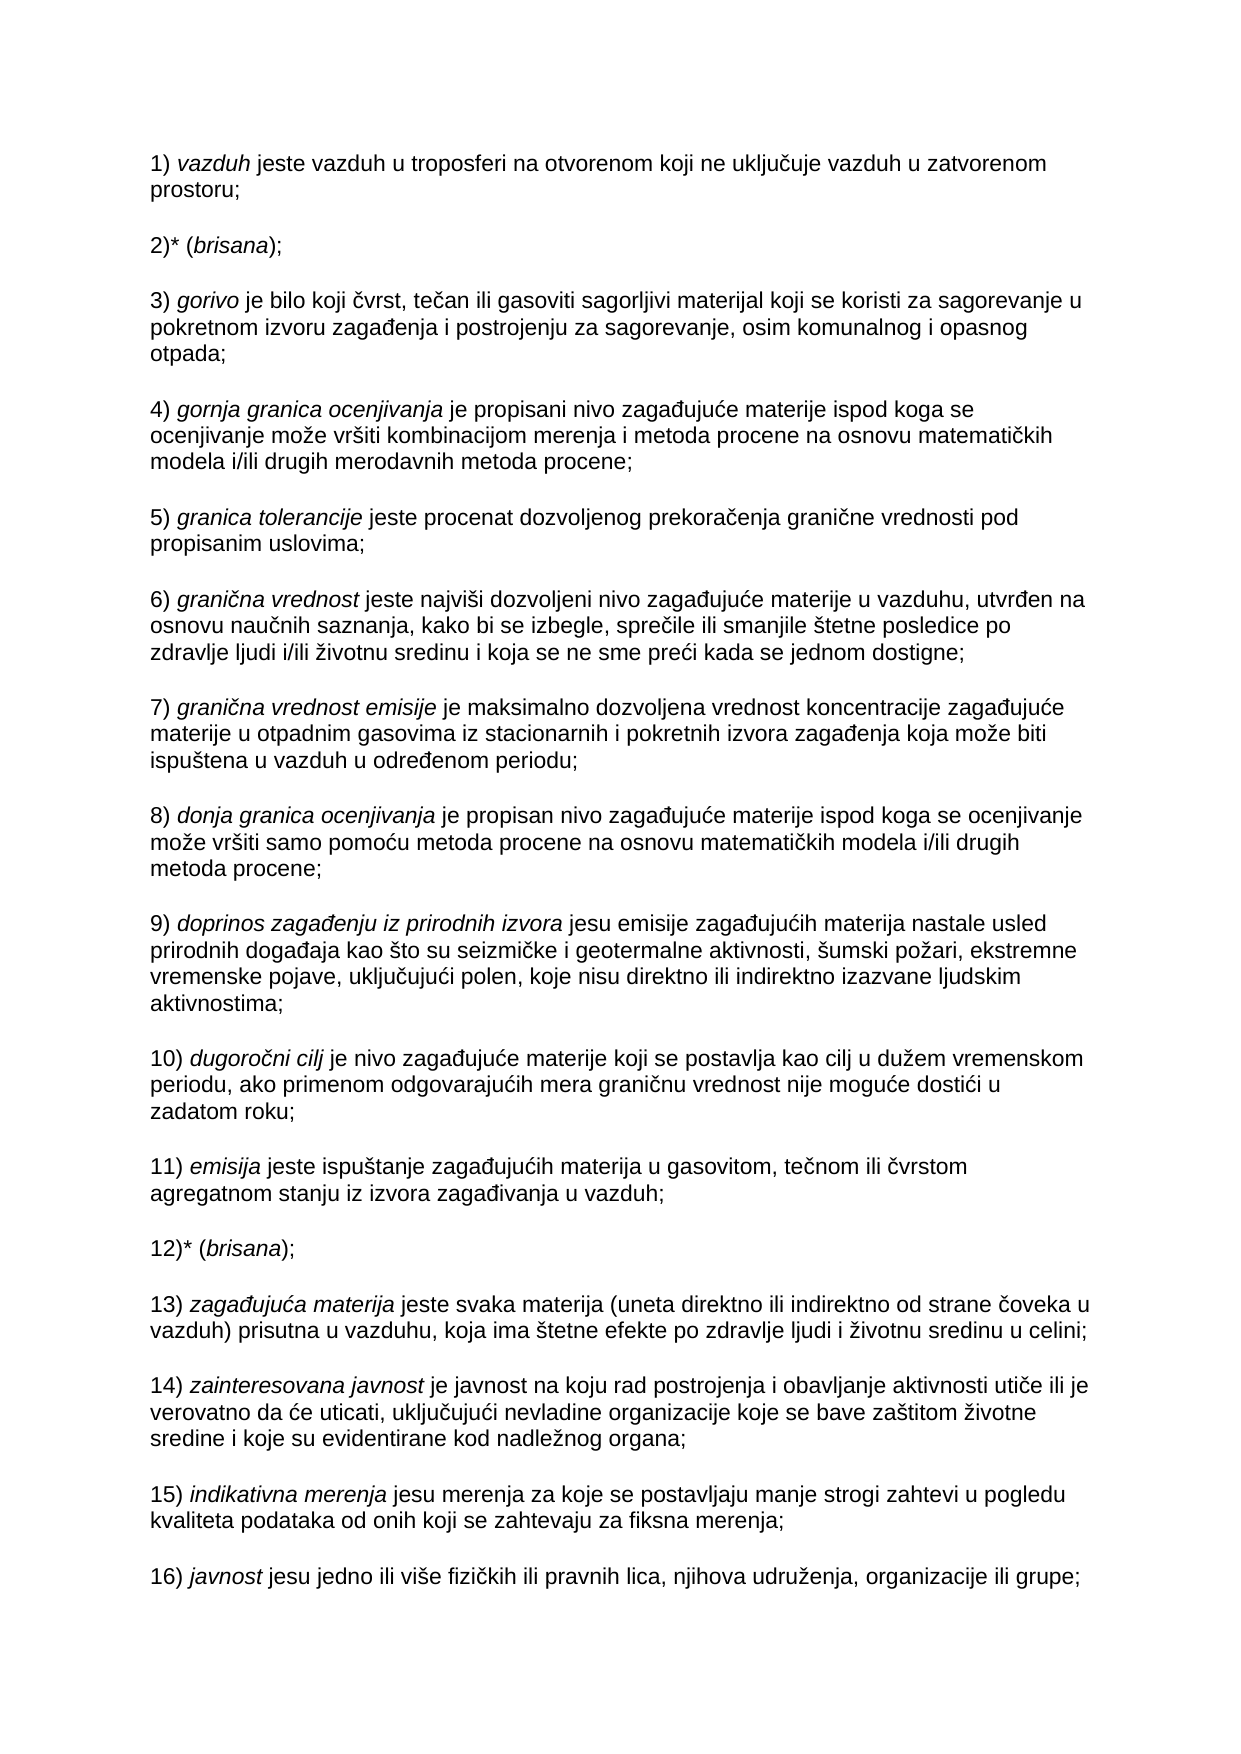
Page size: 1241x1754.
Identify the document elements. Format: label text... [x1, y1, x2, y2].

text 8) donja granica ocenjivanja je propisan nivo zagađujuće materije ispod koga se ocenjivanje može vršiti samo pomoću metoda procene na osnovu matematičkih modela i/ili drugih metoda procene; [150, 802, 1090, 881]
text 15) indikativna merenja jesu merenja za koje se postavljaju manje strogi zahtevi u pogledu kvaliteta podataka od onih koji se zahtevaju za fiksna merenja; [150, 1481, 1090, 1533]
text 3) gorivo je bilo koji čvrst, tečan ili gasoviti sagorljivi materijal koji se koristi za sagorevanje u pokretnom izvoru zagađenja i postrojenju za sagorevanje, osim komunalnog i opasnog otpada; [150, 287, 1090, 366]
text 9) doprinos zagađenju iz prirodnih izvora jesu emisije zagađujućih materija nastale usled prirodnih događaja kao što su seizmičke i geotermalne aktivnosti, šumski požari, ekstremne vremenske pojave, uključujući polen, koje nisu direktno ili indirektno izazvane ljudskim aktivnostima; [150, 910, 1090, 1016]
text 14) zainteresovana javnost je javnost na koju rad postrojenja i obavljanje aktivnosti utiče ili je verovatno da će uticati, uključujući nevladine organizacije koje se bave zaštitom životne sredine i koje su evidentirane kod nadležnog organa; [150, 1372, 1090, 1452]
text 11) emisija jeste ispuštanje zagađujućih materija u gasovitom, tečnom ili čvrstom agregatnom stanju iz izvora zagađivanja u vazduh; [150, 1153, 1090, 1206]
text 10) dugoročni cilj je nivo zagađujuće materije koji se postavlja kao cilj u dužem vremenskom periodu, ako primenom odgovarajućih mera graničnu vrednost nije moguće dostići u zadatom roku; [150, 1045, 1090, 1124]
text 2)* (brisana); [150, 232, 1090, 258]
text 12)* (brisana); [150, 1235, 1090, 1261]
text 16) javnost jesu jedno ili više fizičkih ili pravnih lica, njihova udruženja, organizacije ili grupe; [150, 1563, 1090, 1589]
text 7) granična vrednost emisije je maksimalno dozvoljena vrednost koncentracije zagađujuće materije u otpadnim gasovima iz stacionarnih i pokretnih izvora zagađenja koja može biti ispuštena u vazduh u određenom periodu; [150, 694, 1090, 773]
text 4) gornja granica ocenjivanja je propisani nivo zagađujuće materije ispod koga se ocenjivanje može vršiti kombinacijom merenja i metoda procene na osnovu matematičkih modela i/ili drugih merodavnih metoda procene; [150, 396, 1090, 475]
text 5) granica tolerancije jeste procenat dozvoljenog prekoračenja granične vrednosti pod propisanim uslovima; [150, 504, 1090, 557]
text 6) granična vrednost jeste najviši dozvoljeni nivo zagađujuće materije u vazduhu, utvrđen na osnovu naučnih saznanja, kako bi se izbegle, sprečile ili smanjile štetne posledice po zdravlje ljudi i/ili životnu sredinu i koja se ne sme preći kada se jednom dostigne; [150, 586, 1090, 665]
text 1) vazduh jeste vazduh u troposferi na otvorenom koji ne uključuje vazduh u zatvorenom prostoru; [150, 150, 1090, 203]
text 13) zagađujuća materija jeste svaka materija (uneta direktno ili indirektno od strane čoveka u vazduh) prisutna u vazduhu, koja ima štetne efekte po zdravlje ljudi i životnu sredinu u celini; [150, 1291, 1090, 1343]
